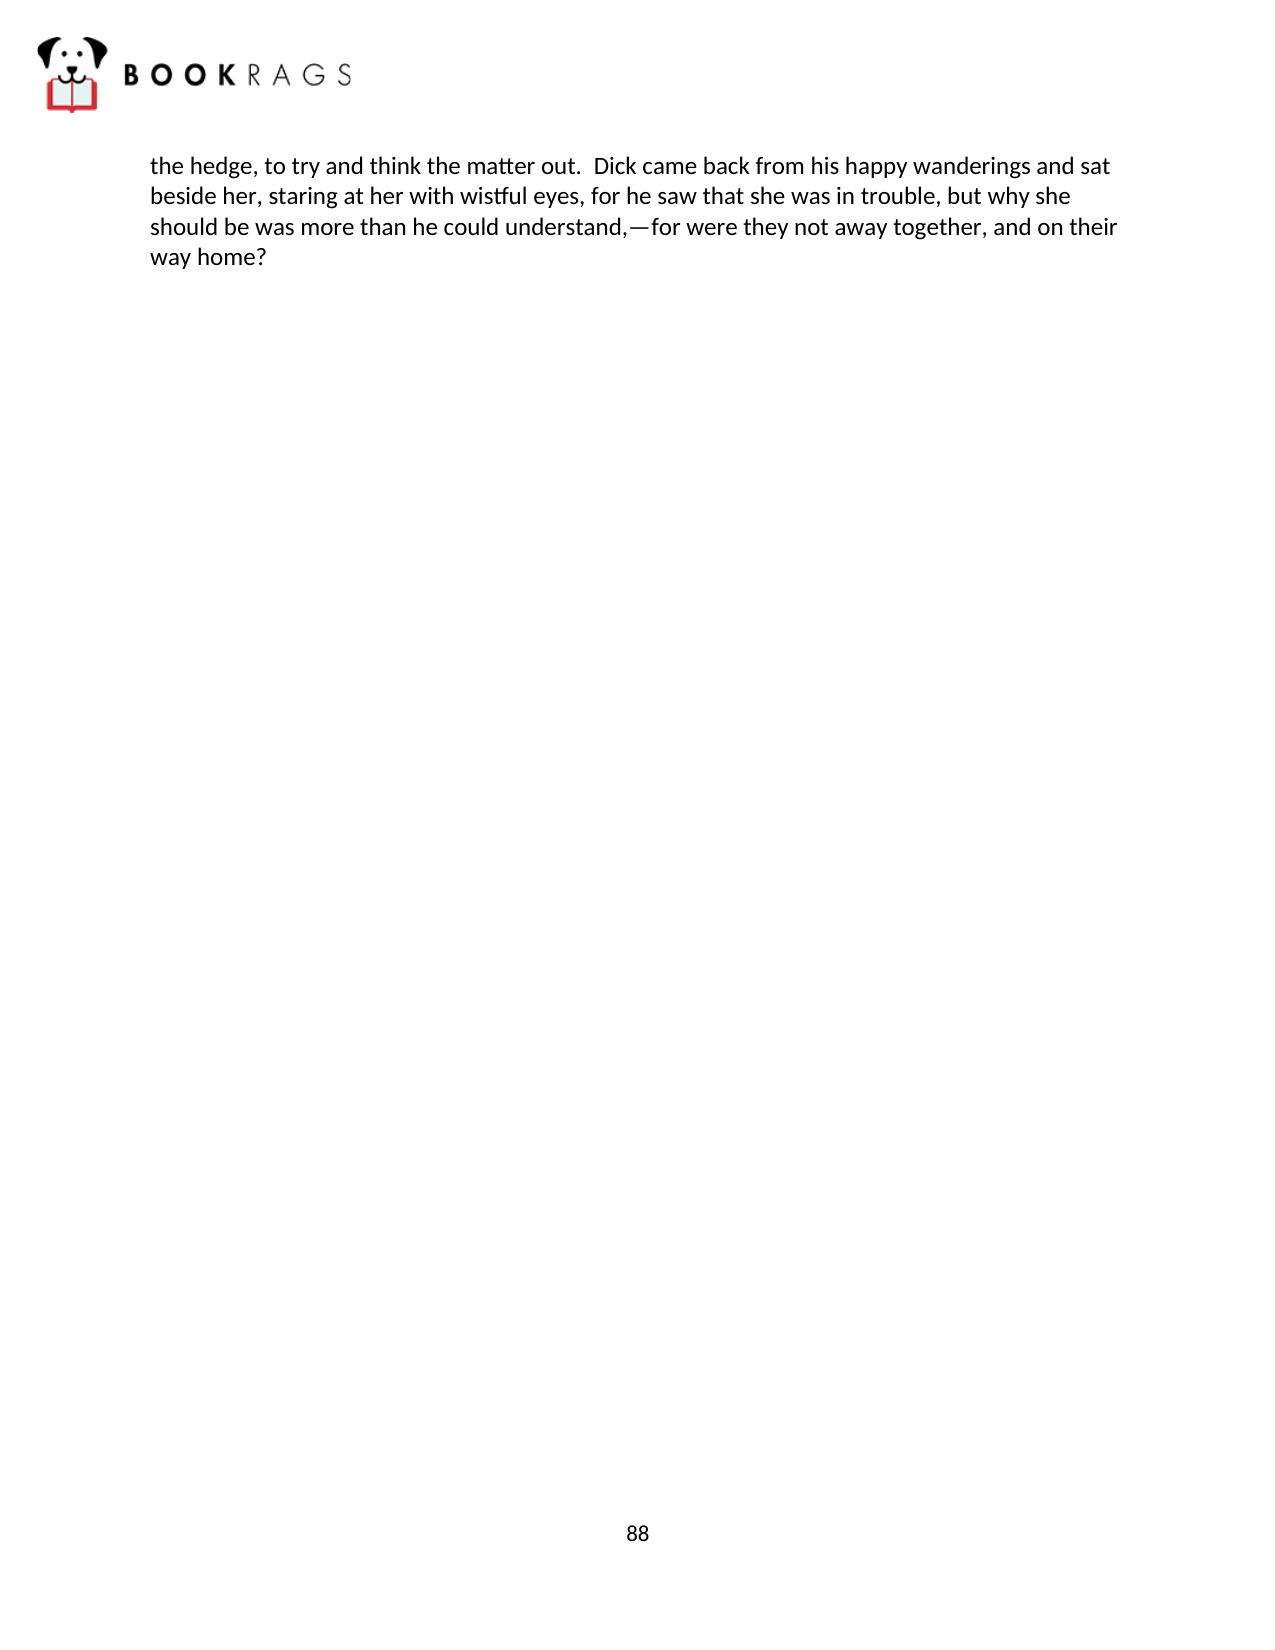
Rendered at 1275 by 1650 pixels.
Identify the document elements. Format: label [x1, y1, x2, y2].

text [150, 150, 1125, 272]
picture [37, 37, 351, 113]
